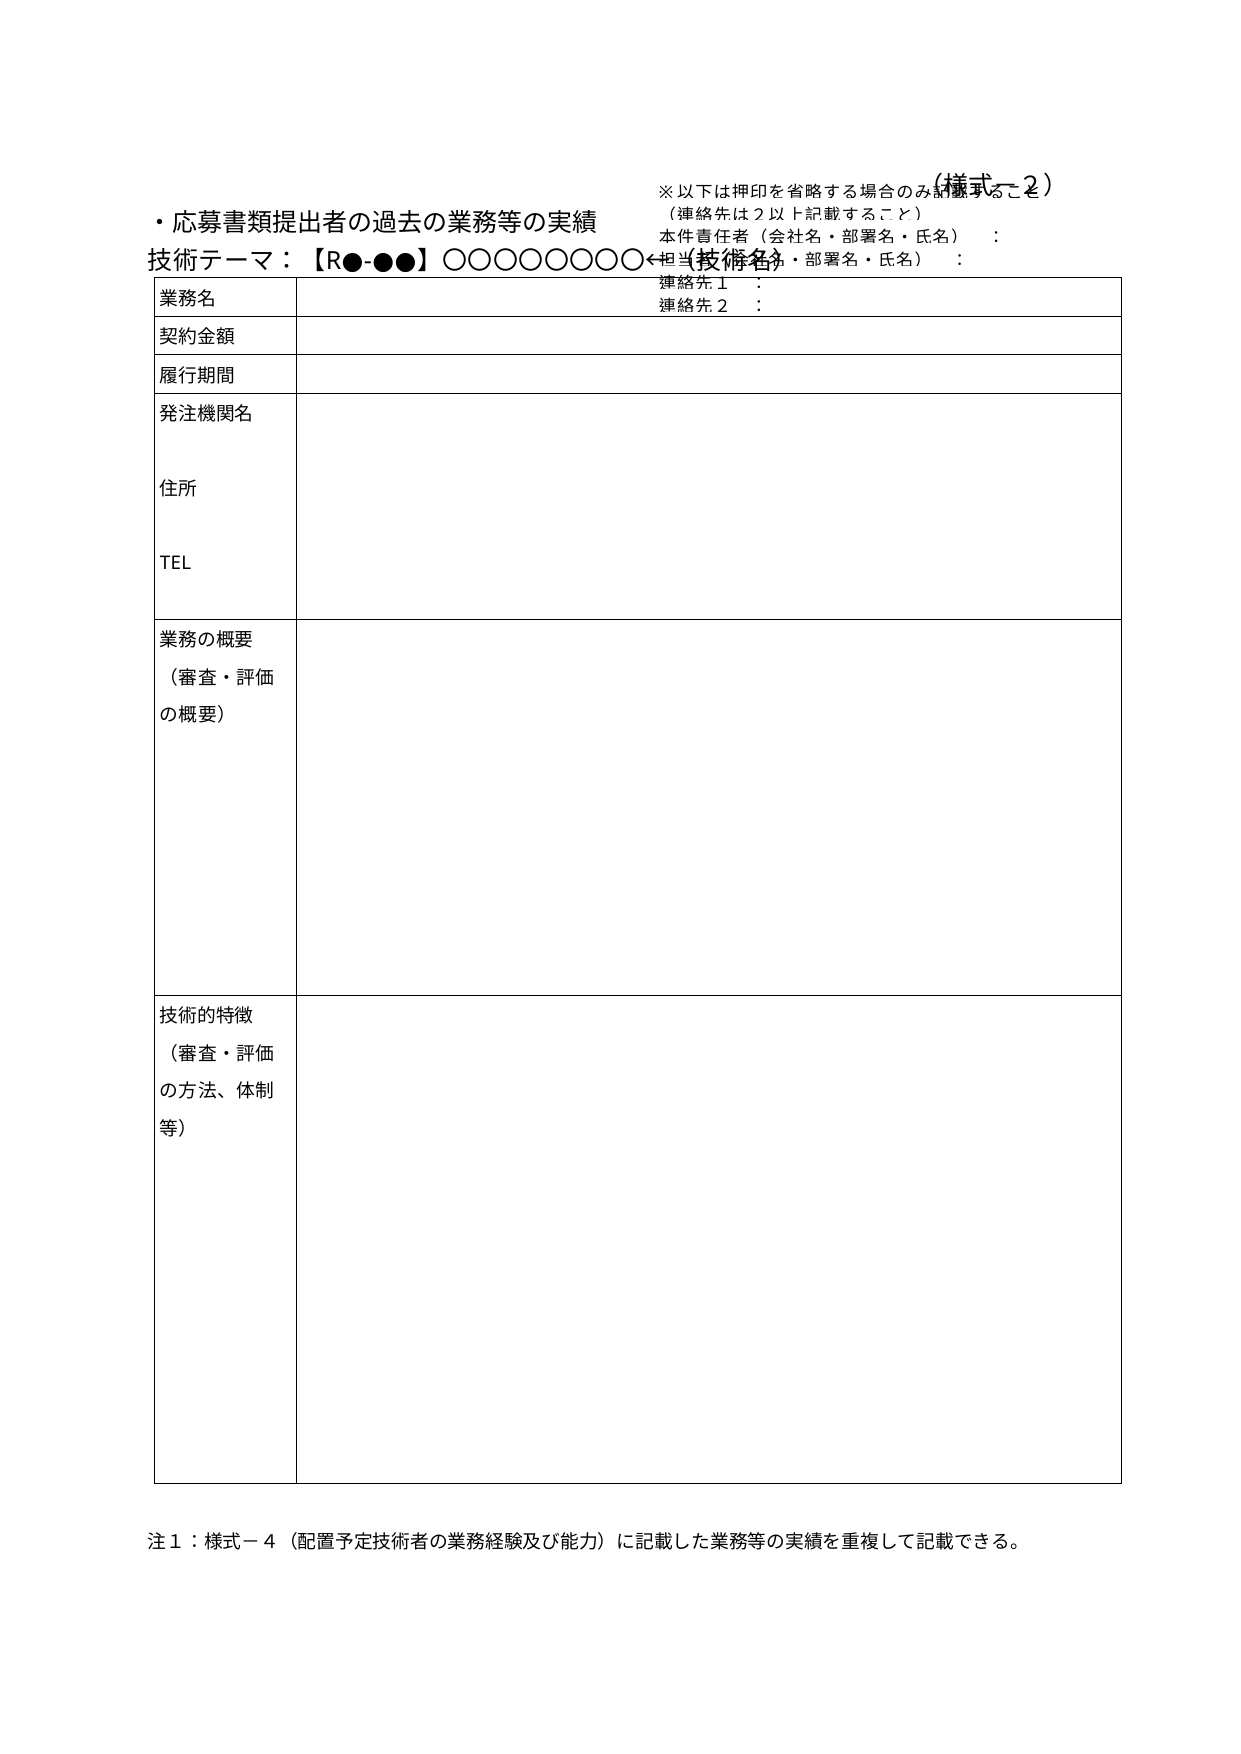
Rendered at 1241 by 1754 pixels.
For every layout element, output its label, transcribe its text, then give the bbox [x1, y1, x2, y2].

table_cell 契約金額 [155, 317, 296, 354]
table_cell 技術的特徴 （審査・評価の方法、体制等） [155, 996, 296, 1483]
table_cell 業務の概要 （審査・評価の概要） [155, 620, 296, 995]
table_cell [297, 620, 1121, 995]
table_cell [297, 394, 1121, 619]
table_cell 発注機関名 住所 TEL [155, 394, 296, 619]
text 技術テーマ：【R●-●●】〇〇〇〇〇〇〇〇←（技術名） [148, 239, 1093, 277]
table_cell [297, 317, 1121, 354]
table_cell [297, 996, 1121, 1483]
table_cell [297, 355, 1121, 393]
text （様式－２） [148, 164, 1068, 202]
table_cell 履行期間 [155, 355, 296, 393]
table_header [297, 278, 1121, 316]
text 注１：様式－４（配置予定技術者の業務経験及び能力）に記載した業務等の実績を重複して記載できる。 [148, 1522, 1092, 1559]
table_header 業務名 [155, 278, 296, 316]
text ・応募書類提出者の過去の業務等の実績 [148, 202, 1093, 239]
